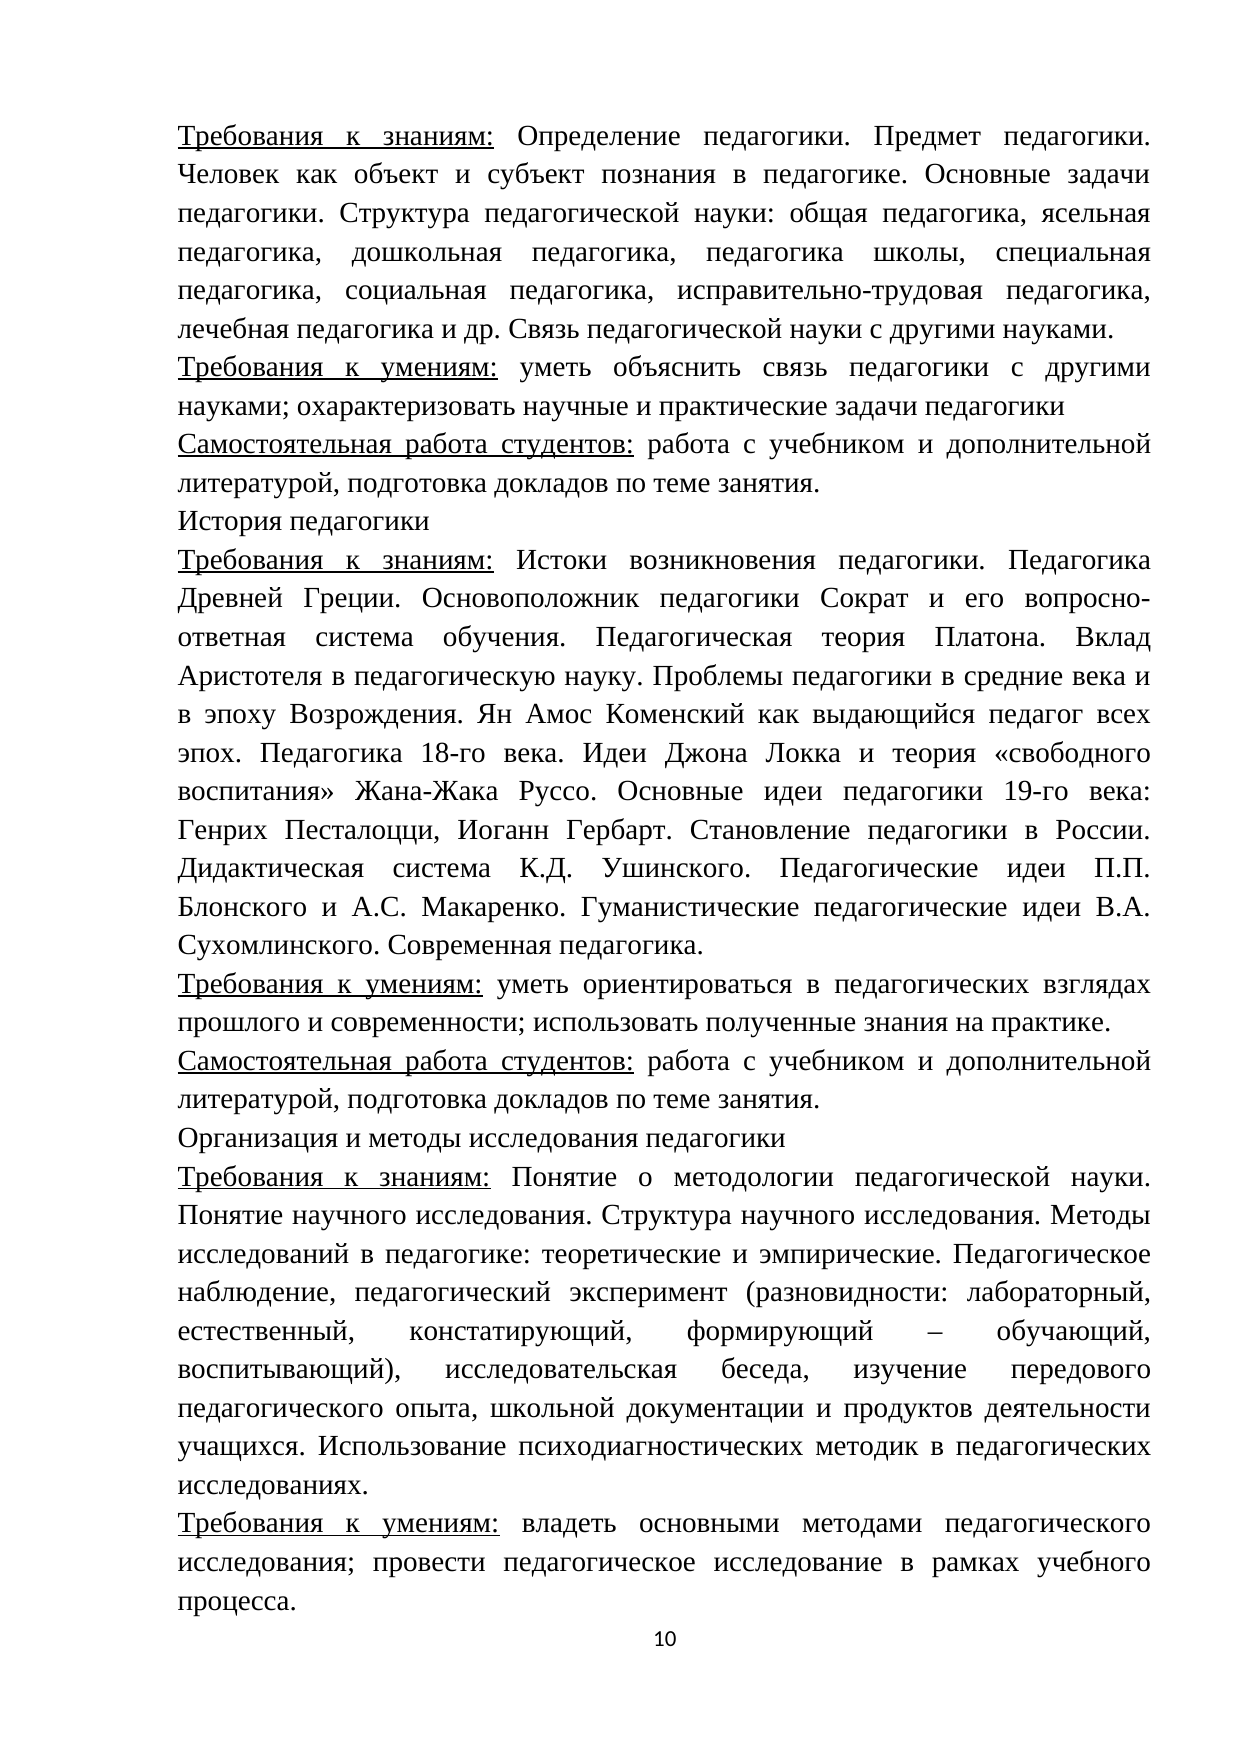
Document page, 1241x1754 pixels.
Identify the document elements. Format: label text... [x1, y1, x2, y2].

text Требования к умениям: уметь объяснить связь педагогики с другими науками; охарактеризовать научные и практические задачи педагогики [177, 349, 1152, 421]
text Требования к умениям: владеть основными методами педагогического исследования; провести педагогическое исследование в рамках учебного процесса. [177, 1506, 1152, 1616]
text Требования к знаниям: Истоки возникновения педагогики. Педагогика Древней Греции. Основоположник педагогики Сократ и его вопросно-ответная система обучения. Педагогическая теория Платона. Вклад Аристотеля в педагогическую науку. Проблемы педагогики в средние века и в эпоху Возрождения. Ян Амос Коменский как выдающийся педагог всех эпох. Педагогика 18-го века. Идеи Джона Локка и теория «свободного воспитания» Жана-Жака Руссо. Основные идеи педагогики 19-го века: Генрих Песталоцци, Иоганн Гербарт. Становление педагогики в России. Дидактическая система К.Д. Ушинского. Педагогические идеи П.П. Блонского и А.С. Макаренко. Гуманистические педагогические идеи В.А. Сухомлинского. Современная педагогика. [177, 542, 1152, 961]
text Требования к знаниям: Понятие о методологии педагогической науки. Понятие научного исследования. Структура научного исследования. Методы исследований в педагогике: теоретические и эмпирические. Педагогическое наблюдение, педагогический эксперимент (разновидности: лабораторный, естественный, констатирующий, формирующий – обучающий, воспитывающий), исследовательская беседа, изучение передового педагогического опыта, школьной документации и продуктов деятельности учащихся. Использование психодиагностических методик в педагогических исследованиях. [177, 1159, 1152, 1501]
text Самостоятельная работа студентов: работа с учебником и дополнительной литературой, подготовка докладов по теме занятия. [177, 426, 1152, 498]
text Требования к знаниям: Определение педагогики. Предмет педагогики. Человек как объект и субъект познания в педагогике. Основные задачи педагогики. Структура педагогической науки: общая педагогика, ясельная педагогика, дошкольная педагогика, педагогика школы, специальная педагогика, социальная педагогика, исправительно-трудовая педагогика, лечебная педагогика и др. Связь педагогической науки с другими науками. [177, 118, 1152, 344]
text Самостоятельная работа студентов: работа с учебником и дополнительной литературой, подготовка докладов по теме занятия. [177, 1043, 1152, 1115]
text Организация и методы исследования педагогики [177, 1120, 1152, 1154]
text История педагогики [177, 503, 1152, 537]
text Требования к умениям: уметь ориентироваться в педагогических взглядах прошлого и современности; использовать полученные знания на практике. [177, 966, 1152, 1038]
